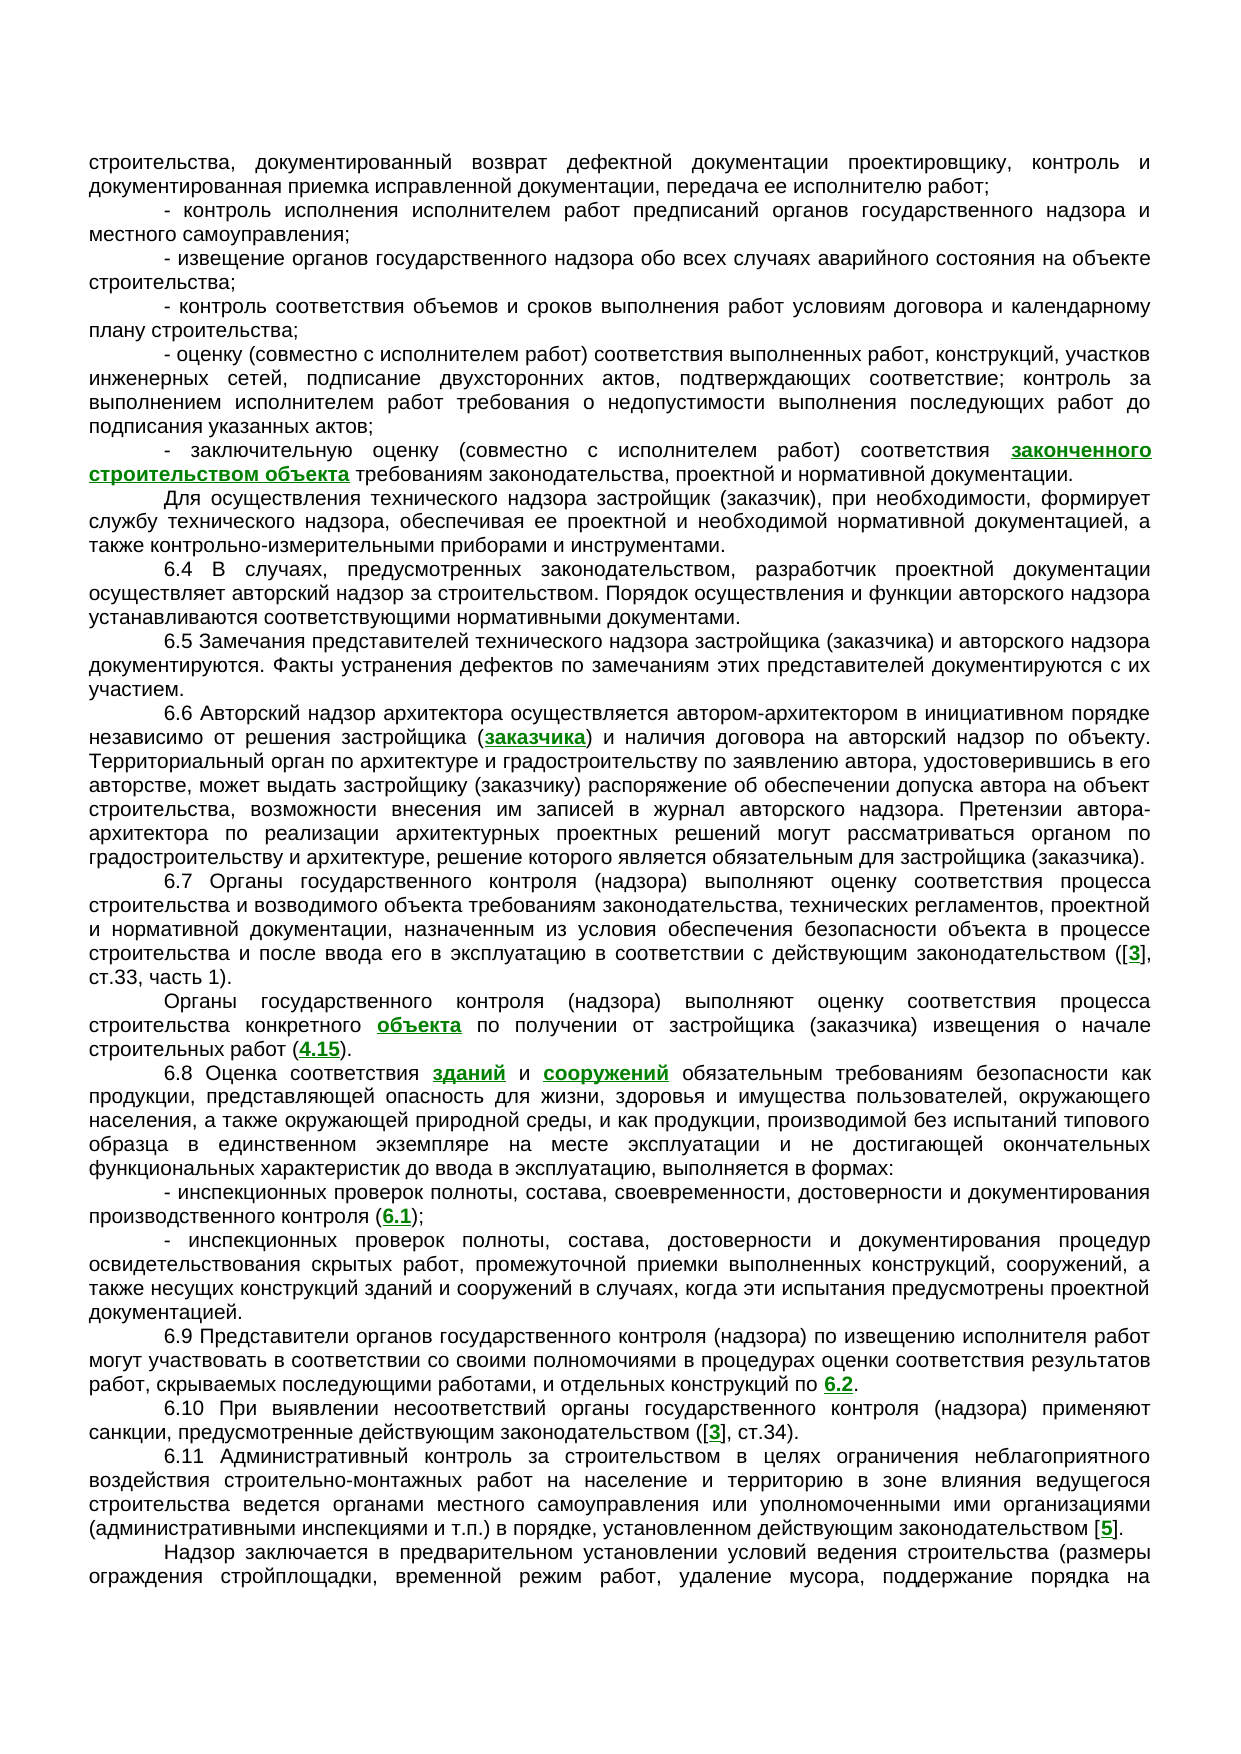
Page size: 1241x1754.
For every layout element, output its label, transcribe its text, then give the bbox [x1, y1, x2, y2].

text Для осуществления технического надзора застройщик (заказчик), при необходимости, формирует службу технического надзора, обеспечивая ее проектной и необходимой нормативной документацией, а также контрольно-измерительными приборами и инструментами. [88, 485, 1152, 557]
text 6.4 В случаях, предусмотренных законодательством, разработчик проектной документации осуществляет авторский надзор за строительством. Порядок осуществления и функции авторского надзора устанавливаются соответствующими нормативными документами. [88, 557, 1152, 629]
text 6.10 При выявлении несоответствий органы государственного контроля (надзора) применяют санкции, предусмотренные действующим законодательством ([3], ст.34). [88, 1396, 1152, 1444]
text - инспекционных проверок полноты, состава, своевременности, достоверности и документирования производственного контроля (6.1); [88, 1180, 1152, 1228]
text 6.9 Представители органов государственного контроля (надзора) по извещению исполнителя работ могут участвовать в соответствии со своими полномочиями в процедурах оценки соответствия результатов работ, скрываемых последующими работами, и отдельных конструкций по 6.2. [88, 1324, 1152, 1396]
text - оценку (совместно с исполнителем работ) соответствия выполненных работ, конструкций, участков инженерных сетей, подписание двухсторонних актов, подтверждающих соответствие; контроль за выполнением исполнителем работ требования о недопустимости выполнения последующих работ до подписания указанных актов; [88, 342, 1152, 437]
text - контроль исполнения исполнителем работ предписаний органов государственного надзора и местного самоуправления; [88, 198, 1152, 246]
text 6.5 Замечания представителей технического надзора застройщика (заказчика) и авторского надзора документируются. Факты устранения дефектов по замечаниям этих представителей документируются с их участием. [88, 629, 1152, 701]
text - заключительную оценку (совместно с исполнителем работ) соответствия законченного строительством объекта требованиям законодательства, проектной и нормативной документации. [88, 437, 1152, 485]
text 6.7 Органы государственного контроля (надзора) выполняют оценку соответствия процесса строительства и возводимого объекта требованиям законодательства, технических регламентов, проектной и нормативной документации, назначенным из условия обеспечения безопасности объекта в процессе строительства и после ввода его в эксплуатацию в соответствии с действующим законодательством ([3], ст.33, часть 1). [88, 869, 1152, 988]
text Органы государственного контроля (надзора) выполняют оценку соответствия процесса строительства конкретного объекта по получении от застройщика (заказчика) извещения о начале строительных работ (4.15). [88, 988, 1152, 1060]
text 6.6 Авторский надзор архитектора осуществляется автором-архитектором в инициативном порядке независимо от решения застройщика (заказчика) и наличия договора на авторский надзор по объекту. Территориальный орган по архитектуре и градостроительству по заявлению автора, удостоверившись в его авторстве, может выдать застройщику (заказчику) распоряжение об обеспечении допуска автора на объект строительства, возможности внесения им записей в журнал авторского надзора. Претензии автора-архитектора по реализации архитектурных проектных решений могут рассматриваться органом по градостроительству и архитектуре, решение которого является обязательным для застройщика (заказчика). [88, 701, 1152, 869]
text 6.11 Административный контроль за строительством в целях ограничения неблагоприятного воздействия строительно-монтажных работ на население и территорию в зоне влияния ведущегося строительства ведется органами местного самоуправления или уполномоченными ими организациями (административными инспекциями и т.п.) в порядке, установленном действующим законодательством [5]. [88, 1444, 1152, 1539]
text - инспекционных проверок полноты, состава, достоверности и документирования процедур освидетельствования скрытых работ, промежуточной приемки выполненных конструкций, сооружений, а также несущих конструкций зданий и сооружений в случаях, когда эти испытания предусмотрены проектной документацией. [88, 1228, 1152, 1324]
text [88, 150, 1152, 198]
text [88, 1539, 1152, 1587]
text - контроль соответствия объемов и сроков выполнения работ условиям договора и календарному плану строительства; [88, 294, 1152, 342]
text 6.8 Оценка соответствия зданий и сооружений обязательным требованиям безопасности как продукции, представляющей опасность для жизни, здоровья и имущества пользователей, окружающего населения, а также окружающей природной среды, и как продукции, производимой без испытаний типового образца в единственном экземпляре на месте эксплуатации и не достигающей окончательных функциональных характеристик до ввода в эксплуатацию, выполняется в формах: [88, 1060, 1152, 1180]
text - извещение органов государственного надзора обо всех случаях аварийного состояния на объекте строительства; [88, 246, 1152, 294]
